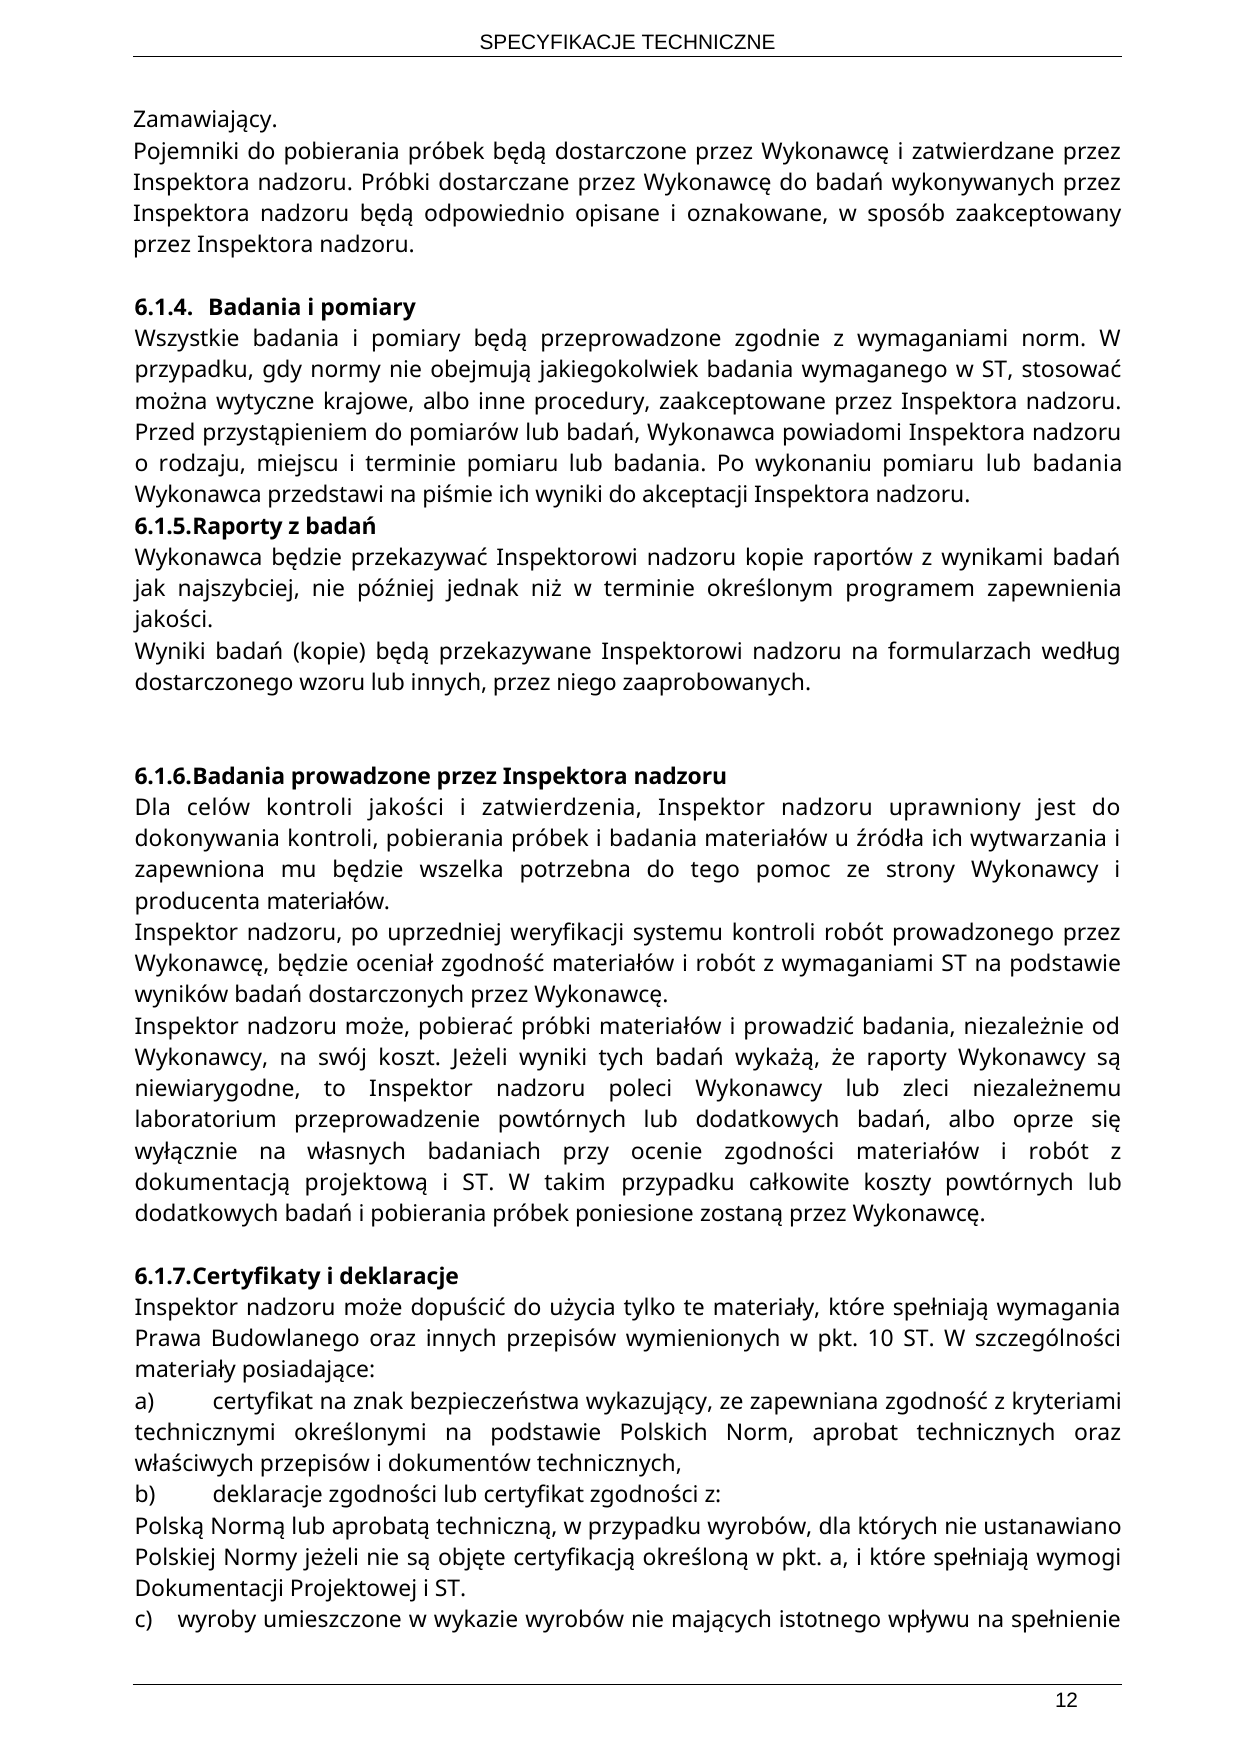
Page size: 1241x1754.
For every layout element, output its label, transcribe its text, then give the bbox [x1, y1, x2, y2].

list deklaracje zgodności lub certyfikat zgodności z: [134, 1478, 1122, 1510]
text 6.1.6. Badania prowadzone przez Inspektora nadzoru [134, 760, 1122, 791]
text Dla celów kontroli jakości i zatwierdzenia, Inspektor nadzoru uprawniony jest do dokonywania kontroli, pobierania próbek i badania materiałów u źródła ich wytwarzania i zapewniona mu będzie wszelka potrzebna do tego pomoc ze strony Wykonawcy i producenta materiałów. [134, 791, 1122, 916]
text Inspektor nadzoru może, pobierać próbki materiałów i prowadzić badania, niezależnie od Wykonawcy, na swój koszt. Jeżeli wyniki tych badań wykażą, że raporty Wykonawcy są niewiarygodne, to Inspektor nadzoru poleci Wykonawcy lub zleci niezależnemu laboratorium przeprowadzenie powtórnych lub dodatkowych badań, albo oprze się wyłącznie na własnych badaniach przy ocenie zgodności materiałów i robót z dokumentacją projektową i ST. W takim przypadku całkowite koszty powtórnych lub dodatkowych badań i pobierania próbek poniesione zostaną przez Wykonawcę. [134, 1010, 1122, 1228]
text Wszystkie badania i pomiary będą przeprowadzone zgodnie z wymaganiami norm. W przypadku, gdy normy nie obejmują jakiegokolwiek badania wymaganego w ST, stosować można wytyczne krajowe, albo inne procedury, zaakceptowane przez Inspektora nadzoru. Przed przystąpieniem do pomiarów lub badań, Wykonawca powiadomi Inspektora nadzoru o rodzaju, miejscu i terminie pomiaru lub badania. Po wykonaniu pomiaru lub badania Wykonawca przedstawi na piśmie ich wyniki do akceptacji Inspektora nadzoru. [134, 322, 1122, 510]
text Inspektor nadzoru może dopuścić do użycia tylko te materiały, które spełniają wymagania Prawa Budowlanego oraz innych przepisów wymienionych w pkt. 10 ST. W szczególności materiały posiadające: [134, 1291, 1122, 1385]
text Wyniki badań (kopie) będą przekazywane Inspektorowi nadzoru na formularzach według dostarczonego wzoru lub innych, przez niego zaaprobowanych. [134, 635, 1122, 697]
text Wykonawca będzie przekazywać Inspektorowi nadzoru kopie raportów z wynikami badań jak najszybciej, nie później jednak niż w terminie określonym programem zapewnienia jakości. [134, 541, 1122, 635]
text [133, 103, 1122, 135]
list certyfikat na znak bezpieczeństwa wykazujący, ze zapewniana zgodność z kryteriami technicznymi określonymi na podstawie Polskich Norm, aprobat technicznych oraz właściwych przepisów i dokumentów technicznych, [134, 1385, 1122, 1478]
text Polską Normą lub aprobatą techniczną, w przypadku wyrobów, dla których nie ustanawiano Polskiej Normy jeżeli nie są objęte certyfikacją określoną w pkt. a, i które spełniają wymogi Dokumentacji Projektowej i ST. [134, 1510, 1122, 1603]
text 6.1.7. Certyfikaty i deklaracje [134, 1260, 1122, 1291]
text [134, 1603, 1122, 1635]
text Pojemniki do pobierania próbek będą dostarczone przez Wykonawcę i zatwierdzane przez Inspektora nadzoru. Próbki dostarczane przez Wykonawcę do badań wykonywanych przez Inspektora nadzoru będą odpowiednio opisane i oznakowane, w sposób zaakceptowany przez Inspektora nadzoru. [133, 135, 1122, 260]
text 6.1.4. Badania i pomiary [134, 291, 1122, 322]
text Inspektor nadzoru, po uprzedniej weryfikacji systemu kontroli robót prowadzonego przez Wykonawcę, będzie oceniał zgodność materiałów i robót z wymaganiami ST na podstawie wyników badań dostarczonych przez Wykonawcę. [134, 916, 1122, 1010]
text 6.1.5. Raporty z badań [134, 510, 1122, 541]
